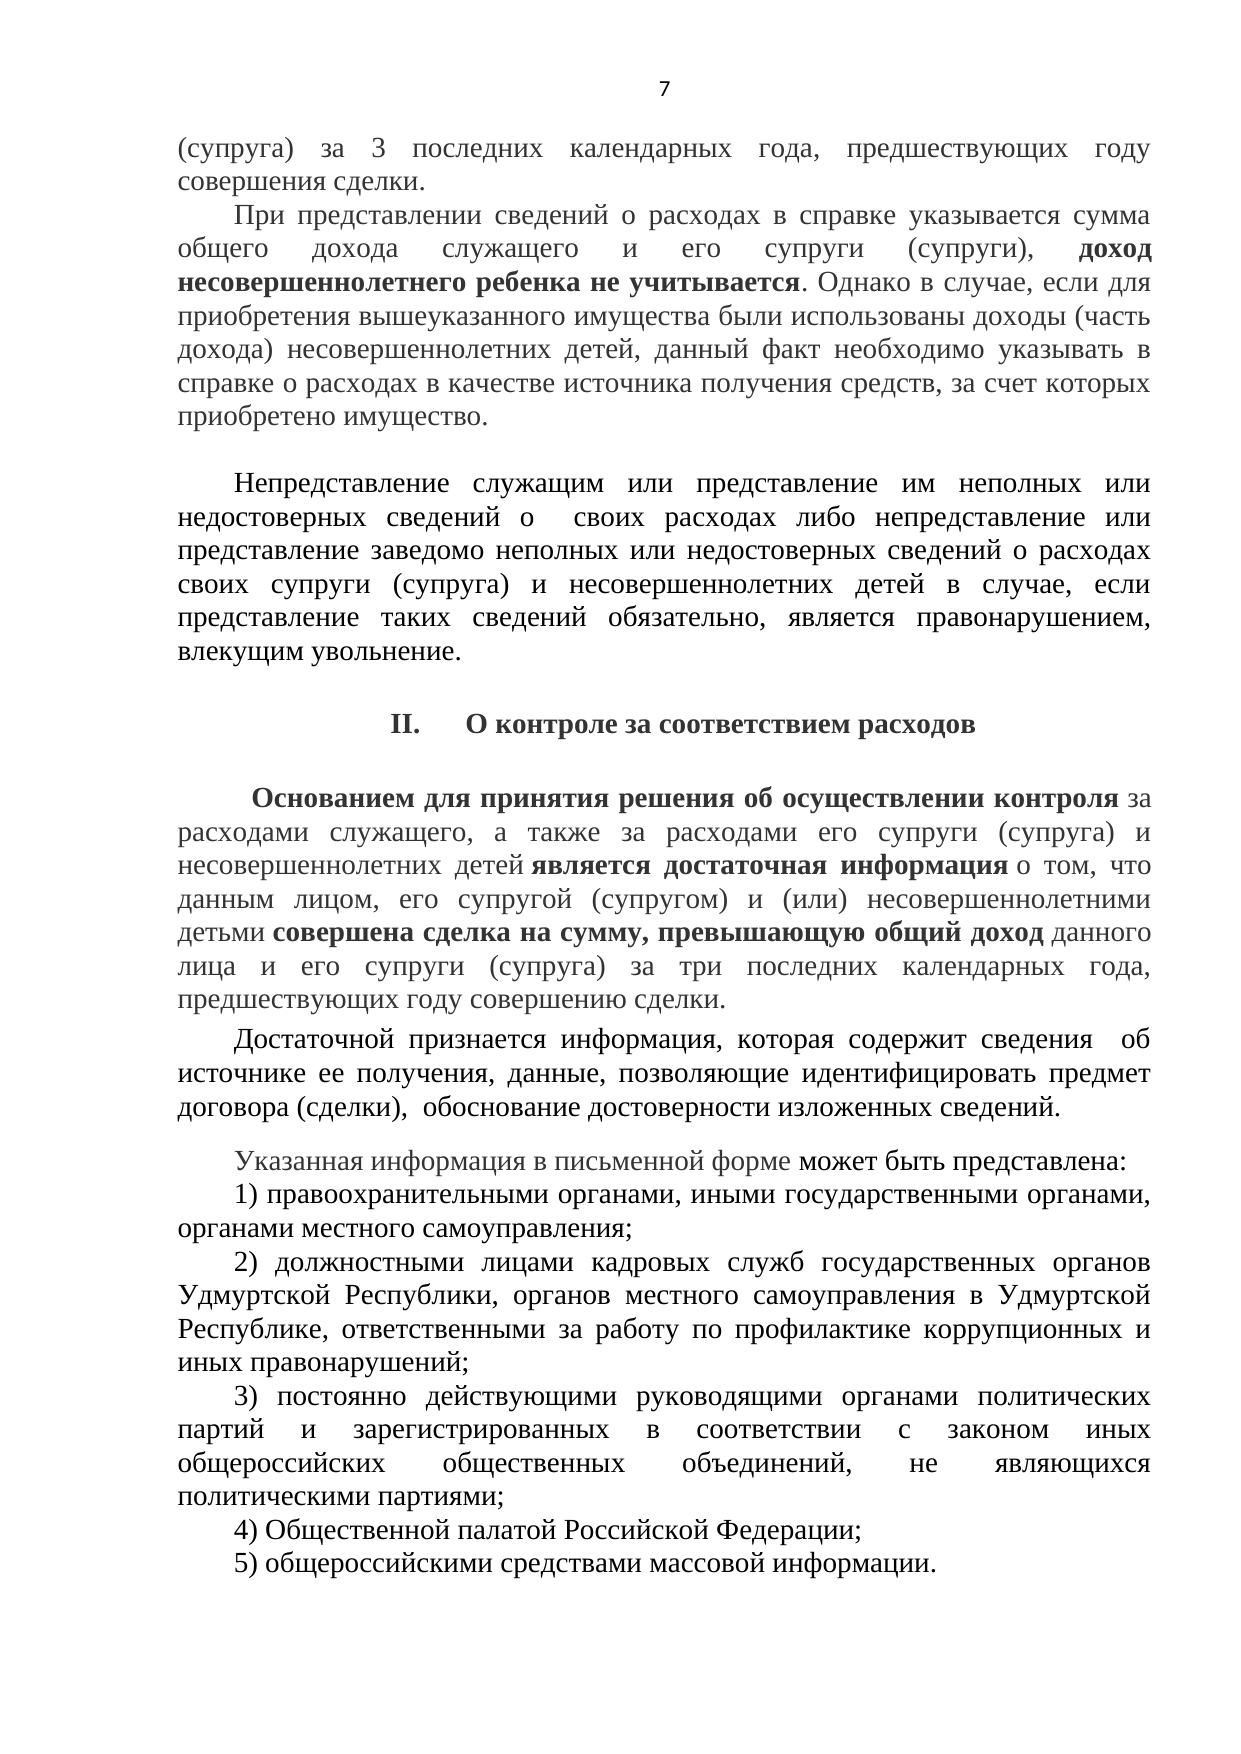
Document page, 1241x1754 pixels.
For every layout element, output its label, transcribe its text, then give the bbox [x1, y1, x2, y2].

text Указанная информация в письменной форме может быть представлена: [177, 1143, 1152, 1177]
text При представлении сведений о расходах в справке указывается сумма общего дохода служащего и его супруги (супруги), доход несовершеннолетнего ребенка не учитывается. Однако в случае, если для приобретения вышеуказанного имущества были использованы доходы (часть дохода) несовершеннолетних детей, данный факт необходимо указывать в справке о расходах в качестве источника получения средств, за счет которых приобретено имущество. [177, 197, 1152, 432]
text 4) Общественной палатой Российской Федерации; [177, 1512, 1152, 1546]
text Основанием для принятия решения об осуществлении контроля за расходами служащего, а также за расходами его супруги (супруга) и несовершеннолетних детей является достаточная информация о том, что данным лицом, его супругой (супругом) и (или) несовершеннолетними детьми совершена сделка на сумму, превышающую общий доход данного лица и его супруги (супруга) за три последних календарных года, предшествующих году совершению сделки. [177, 780, 1152, 1015]
text Достаточной признается информация, которая содержит сведения об источнике ее получения, данные, позволяющие идентифицировать предмет договора (сделки), обоснование достоверности изложенных сведений. [177, 1022, 1152, 1122]
list О контроле за соответствием расходов [215, 707, 1152, 740]
text 5) общероссийскими средствами массовой информации. [177, 1546, 1152, 1579]
text Непредставление служащим или представление им неполных или недостоверных сведений о своих расходах либо непредставление или представление заведомо неполных или недостоверных сведений о расходах своих супруги (супруга) и несовершеннолетних детей в случае, если представление таких сведений обязательно, является правонарушением, влекущим увольнение. [177, 465, 1152, 667]
text 2) должностными лицами кадровых служб государственных органов Удмуртской Республики, органов местного самоуправления в Удмуртской Республике, ответственными за работу по профилактике коррупционных и иных правонарушений; [177, 1244, 1152, 1378]
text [177, 130, 1152, 197]
text 3) постоянно действующими руководящими органами политических партий и зарегистрированных в соответствии с законом иных общероссийских общественных объединений, не являющихся политическими партиями; [177, 1378, 1152, 1512]
text 1) правоохранительными органами, иными государственными органами, органами местного самоуправления; [177, 1177, 1152, 1244]
